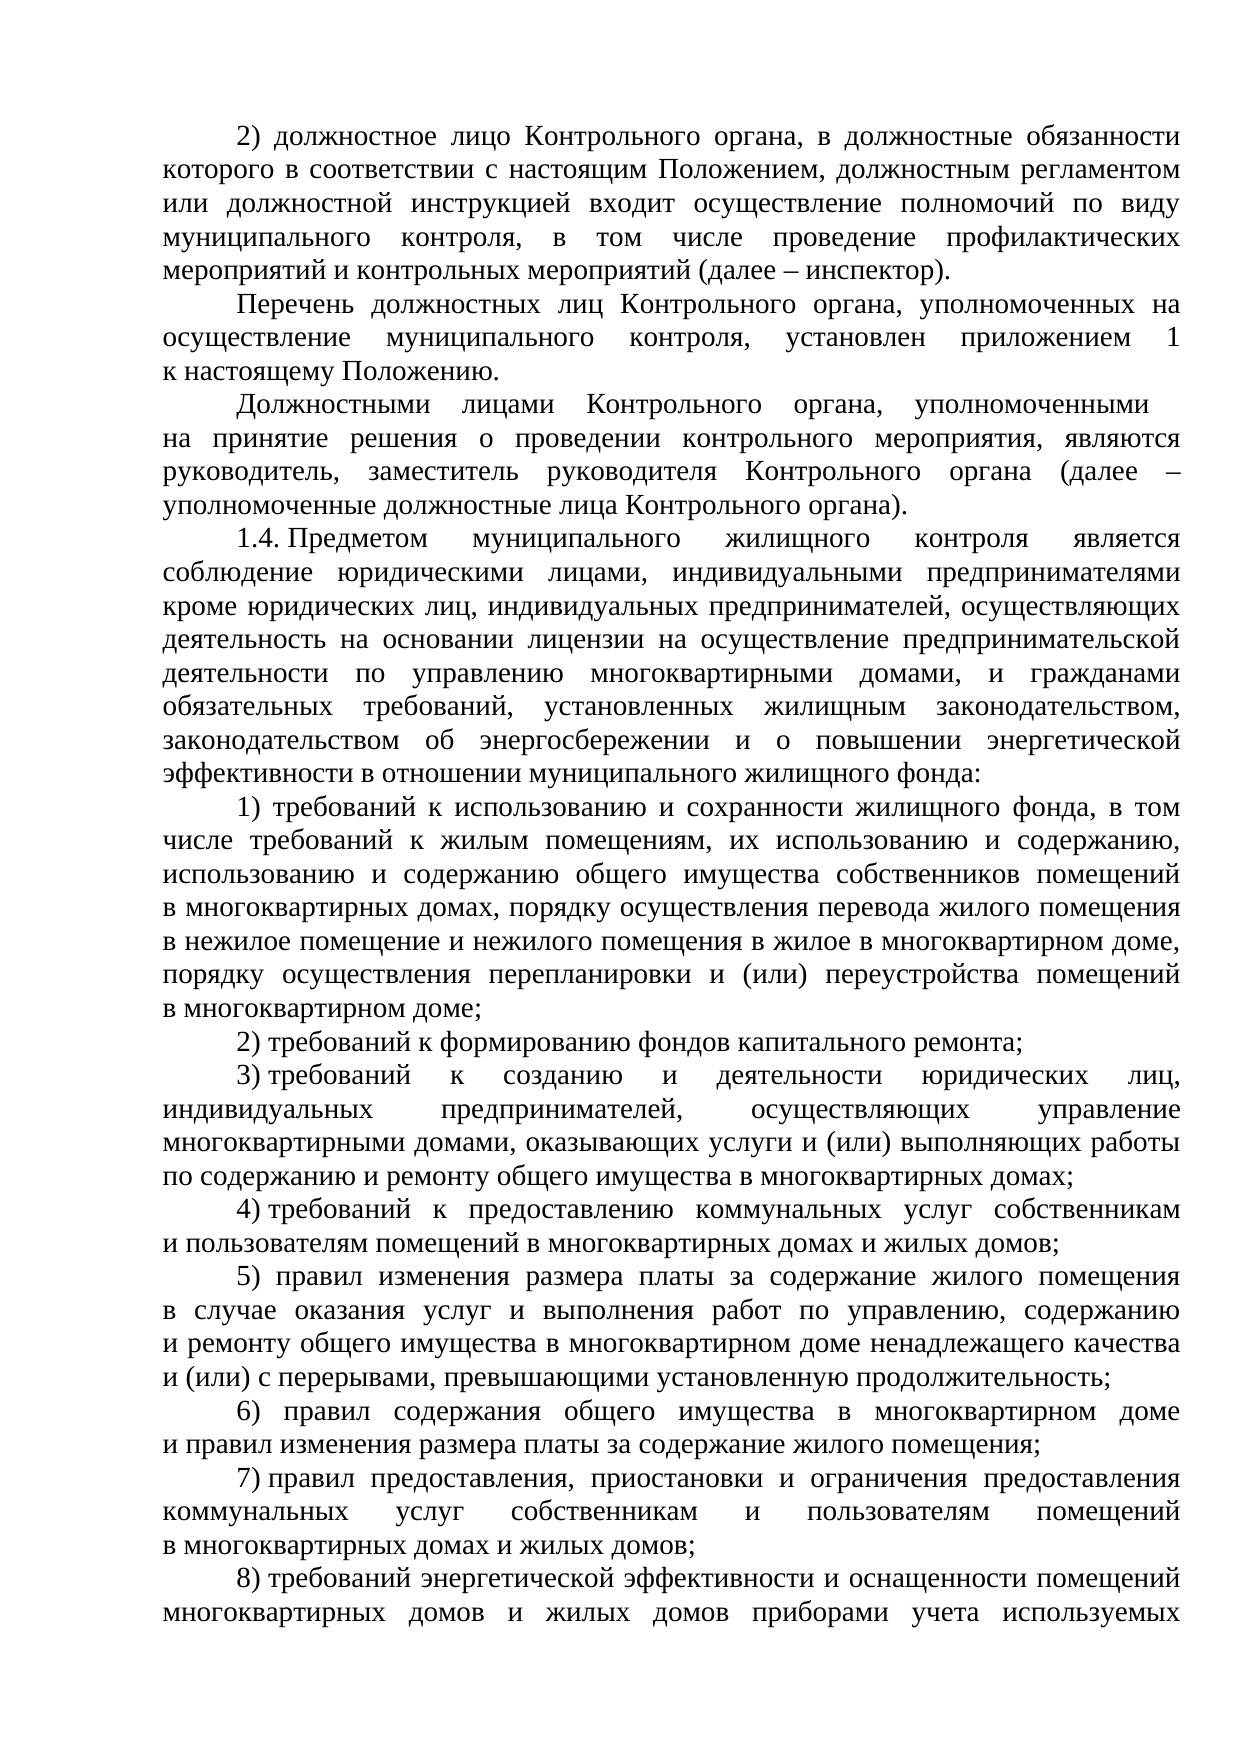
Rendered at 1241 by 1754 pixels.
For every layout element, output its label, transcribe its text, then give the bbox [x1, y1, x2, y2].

text 1) требований к использованию и сохранности жилищного фонда, в том числе требований к жилым помещениям, их использованию и содержанию, использованию и содержанию общего имущества собственников помещений в многоквартирных домах, порядку осуществления перевода жилого помещения в нежилое помещение и нежилого помещения в жилое в многоквартирном доме, порядку осуществления перепланировки и (или) переустройства помещений в многоквартирном доме; [162, 789, 1181, 1024]
text Должностными лицами Контрольного органа, уполномоченными на принятие решения о проведении контрольного мероприятия, являются руководитель, заместитель руководителя Контрольного органа (далее – уполномоченные должностные лица Контрольного органа). [162, 386, 1181, 521]
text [162, 1560, 1181, 1627]
text 7) правил предоставления, приостановки и ограничения предоставления коммунальных услуг собственникам и пользователям помещений в многоквартирных домах и жилых домов; [162, 1460, 1181, 1560]
text 5) правил изменения размера платы за содержание жилого помещения в случае оказания услуг и выполнения работ по управлению, содержанию и ремонту общего имущества в многоквартирном доме ненадлежащего качества и (или) с перерывами, превышающими установленную продолжительность; [162, 1258, 1181, 1393]
text 2) требований к формированию фондов капитального ремонта; [162, 1024, 1181, 1057]
text 2) должностное лицо Контрольного органа, в должностные обязанности которого в соответствии с настоящим Положением, должностным регламентом или должностной инструкцией входит осуществление полномочий по виду муниципального контроля, в том числе проведение профилактических мероприятий и контрольных мероприятий (далее – инспектор). [162, 118, 1181, 286]
text 4) требований к предоставлению коммунальных услуг собственникам и пользователям помещений в многоквартирных домах и жилых домов; [162, 1191, 1181, 1258]
text Перечень должностных лиц Контрольного органа, уполномоченных на осуществление муниципального контроля, установлен приложением 1 к настоящему Положению. [162, 286, 1181, 386]
text 3) требований к созданию и деятельности юридических лиц, индивидуальных предпринимателей, осуществляющих управление многоквартирными домами, оказывающих услуги и (или) выполняющих работы по содержанию и ремонту общего имущества в многоквартирных домах; [162, 1057, 1181, 1191]
text 1.4. Предметом муниципального жилищного контроля является соблюдение юридическими лицами, индивидуальными предпринимателями кроме юридических лиц, индивидуальных предпринимателей, осуществляющих деятельность на основании лицензии на осуществление предпринимательской деятельности по управлению многоквартирными домами, и гражданами обязательных требований, установленных жилищным законодательством, законодательством об энергосбережении и о повышении энергетической эффективности в отношении муниципального жилищного фонда: [162, 521, 1181, 789]
text 6) правил содержания общего имущества в многоквартирном доме и правил изменения размера платы за содержание жилого помещения; [162, 1393, 1181, 1460]
